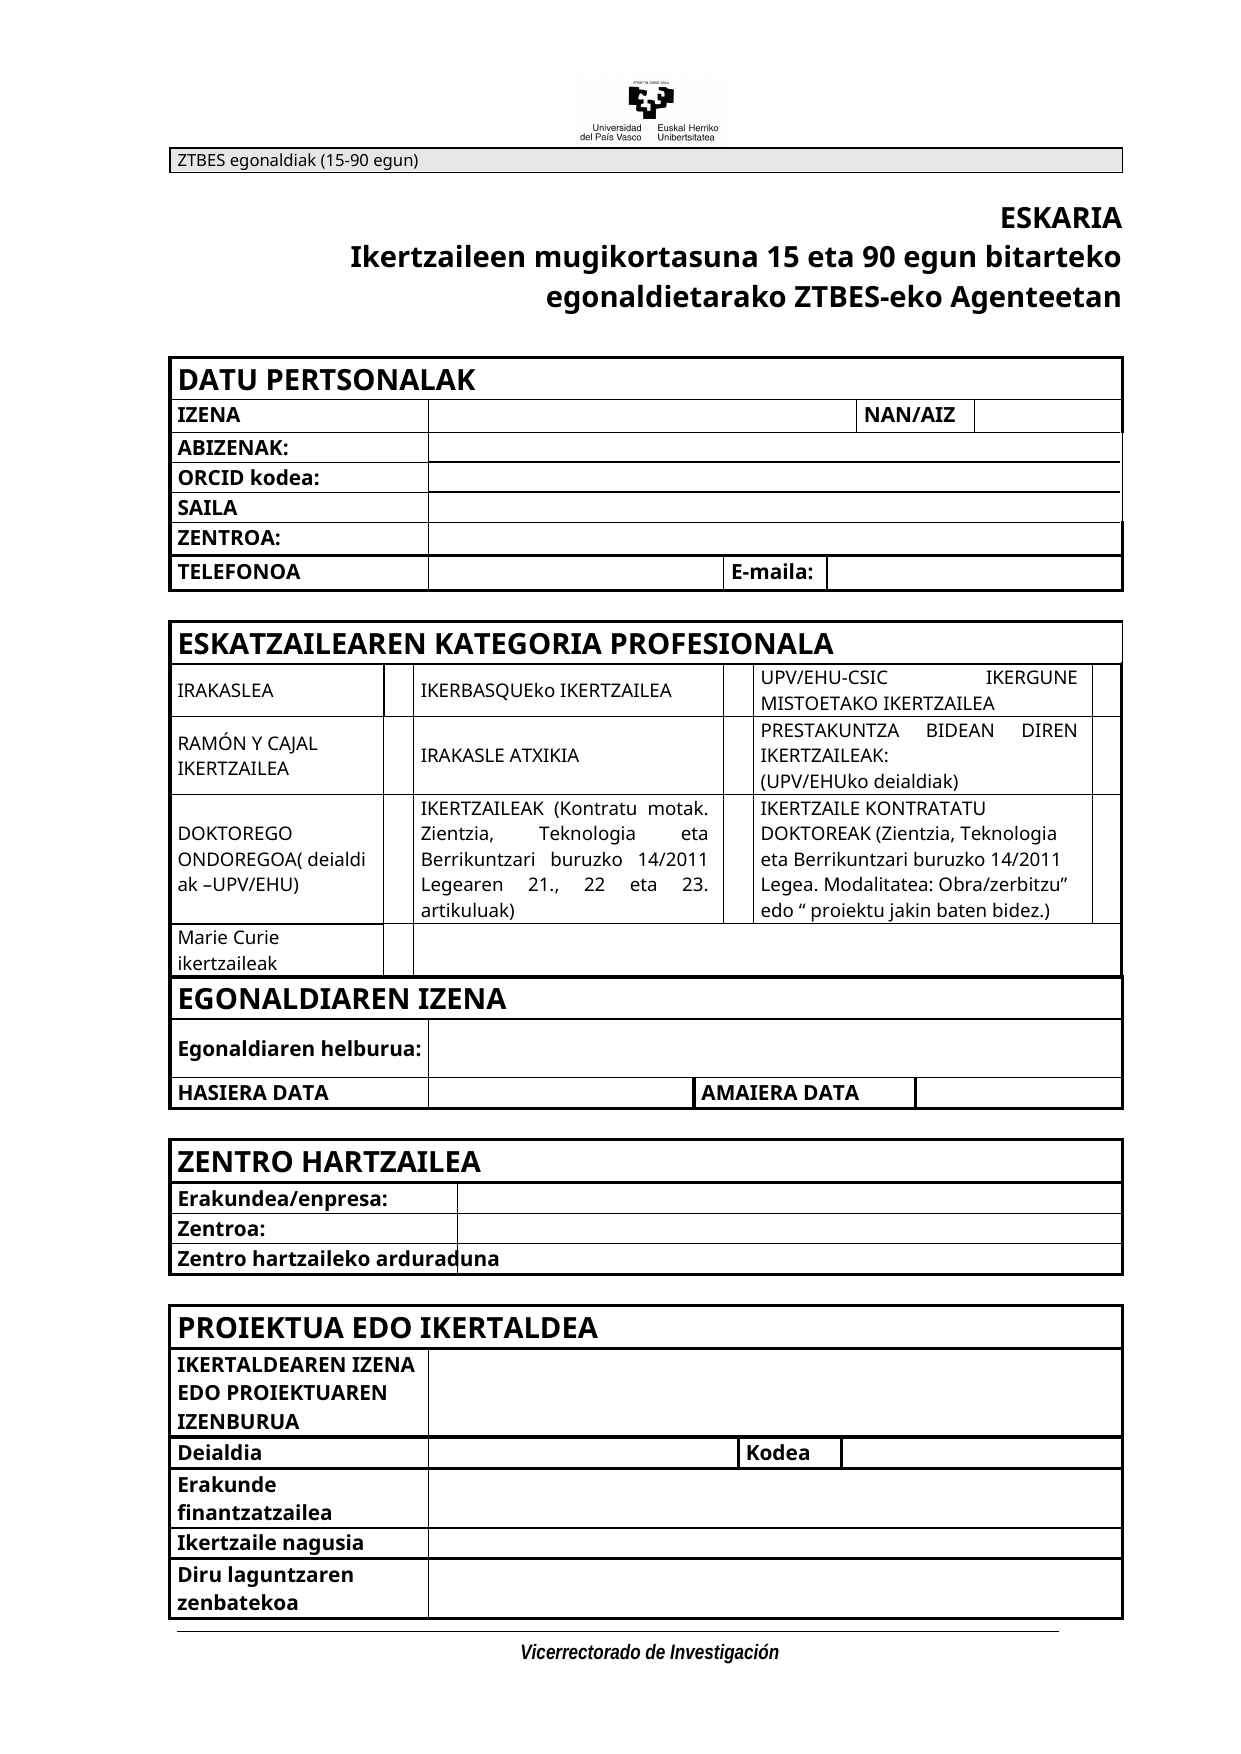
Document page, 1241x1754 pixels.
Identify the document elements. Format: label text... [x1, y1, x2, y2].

table_cell [724, 717, 753, 794]
table_cell IKERTALDEAREN IZENA EDO PROIEKTUAREN IZENBURUA [171, 1350, 428, 1435]
table_cell [429, 521, 1121, 554]
table_cell Zentroa: [172, 1214, 457, 1243]
picture [573, 75, 726, 147]
table_cell IRAKASLEA [172, 665, 383, 716]
table_cell RAMÓN Y CAJAL IKERTZAILEA [172, 717, 383, 794]
table_cell [828, 557, 1121, 588]
table_cell IKERBASQUEko IKERTZAILEA [414, 665, 723, 716]
table_cell [458, 1244, 1121, 1273]
text ESKARIA [177, 197, 1122, 237]
table_cell [385, 665, 413, 716]
table_cell [843, 1439, 1121, 1467]
table_cell Egonaldiaren helburua: [172, 1020, 428, 1077]
table_cell EGONALDIAREN IZENA [172, 979, 1121, 1018]
table_cell IKERTZAILE KONTRATATU DOKTOREAK (Zientzia, Teknologia eta Berrikuntzari buruzko 14/2011 Legea. Modalitatea: Obra/zerbitzu” edo “ proiektu jakin baten bidez.) [754, 795, 1092, 923]
table_cell [429, 1020, 1121, 1077]
table_cell AMAIERA DATA [696, 1078, 914, 1107]
table_cell [975, 400, 1121, 431]
table_cell [429, 1350, 1121, 1435]
table_cell NAN/AIZ [857, 400, 974, 431]
table_cell [1093, 717, 1120, 794]
table_cell [429, 1560, 1121, 1617]
table_header ZENTRO HARTZAILEA [172, 1141, 1121, 1181]
table_cell Kodea [740, 1439, 840, 1467]
table_cell UPV/EHU-CSIC IKERGUNE MISTOETAKO IKERTZAILEA [754, 665, 1092, 716]
table_header PROIEKTUA EDO IKERTALDEA [171, 1307, 1121, 1347]
table_cell TELEFONOA [172, 557, 428, 588]
table_cell Diru laguntzaren zenbatekoa [171, 1560, 428, 1617]
table_cell Ikertzaile nagusia [171, 1529, 428, 1557]
table_cell [458, 1214, 1121, 1243]
table_cell [917, 1078, 1121, 1107]
text Ikertzaileen mugikortasuna 15 eta 90 egun bitarteko egonaldietarako ZTBES-eko Agenteetan [177, 237, 1122, 316]
table_cell IZENA [172, 400, 428, 431]
table_cell Marie Curie ikertzaileak [172, 925, 383, 975]
table_cell [429, 1529, 1121, 1557]
table_cell [724, 795, 753, 923]
table_cell [1093, 665, 1120, 716]
table_cell IRAKASLE ATXIKIA [414, 717, 723, 794]
table_cell [429, 400, 856, 431]
table_cell [429, 557, 723, 588]
table_cell [414, 924, 1120, 975]
table_cell SAILA [172, 493, 428, 521]
table_cell ZENTROA: [172, 523, 428, 554]
table_cell [429, 431, 1122, 461]
table_cell Erakunde finantzatzailea [171, 1470, 428, 1527]
table_cell Erakundea/enpresa: [172, 1184, 457, 1213]
table_cell Zentro hartzaileko arduraduna [172, 1244, 457, 1273]
table_cell [1093, 795, 1120, 923]
table_cell DOKTOREGO ONDOREGOA( deialdiak –UPV/EHU) [172, 795, 383, 923]
table_header ESKATZAILEAREN KATEGORIA PROFESIONALA [172, 623, 1122, 663]
table_cell [429, 1439, 737, 1467]
table_cell [458, 1184, 1121, 1213]
table_cell HASIERA DATA [172, 1078, 428, 1107]
table_cell [429, 1470, 1121, 1527]
table_header DATU PERTSONALAK [172, 359, 1121, 398]
table_cell [429, 461, 1122, 491]
table_cell Deialdia [171, 1439, 428, 1467]
table_cell [429, 1078, 692, 1107]
table_cell [384, 795, 413, 923]
table_cell ORCID kodea: [172, 463, 428, 491]
table_cell [724, 665, 753, 716]
table_cell PRESTAKUNTZA BIDEAN DIREN IKERTZAILEAK: (UPV/EHUko deialdiak) [754, 717, 1092, 794]
table_cell E-maila: [724, 557, 826, 588]
table_cell ABIZENAK: [172, 433, 428, 461]
table_cell [384, 717, 413, 794]
table_cell [384, 924, 413, 975]
table_cell [429, 491, 1122, 521]
table_cell IKERTZAILEAK (Kontratu motak. Zientzia, Teknologia eta Berrikuntzari buruzko 14/2011 Legearen 21., 22 eta 23. artikuluak) [414, 795, 723, 923]
